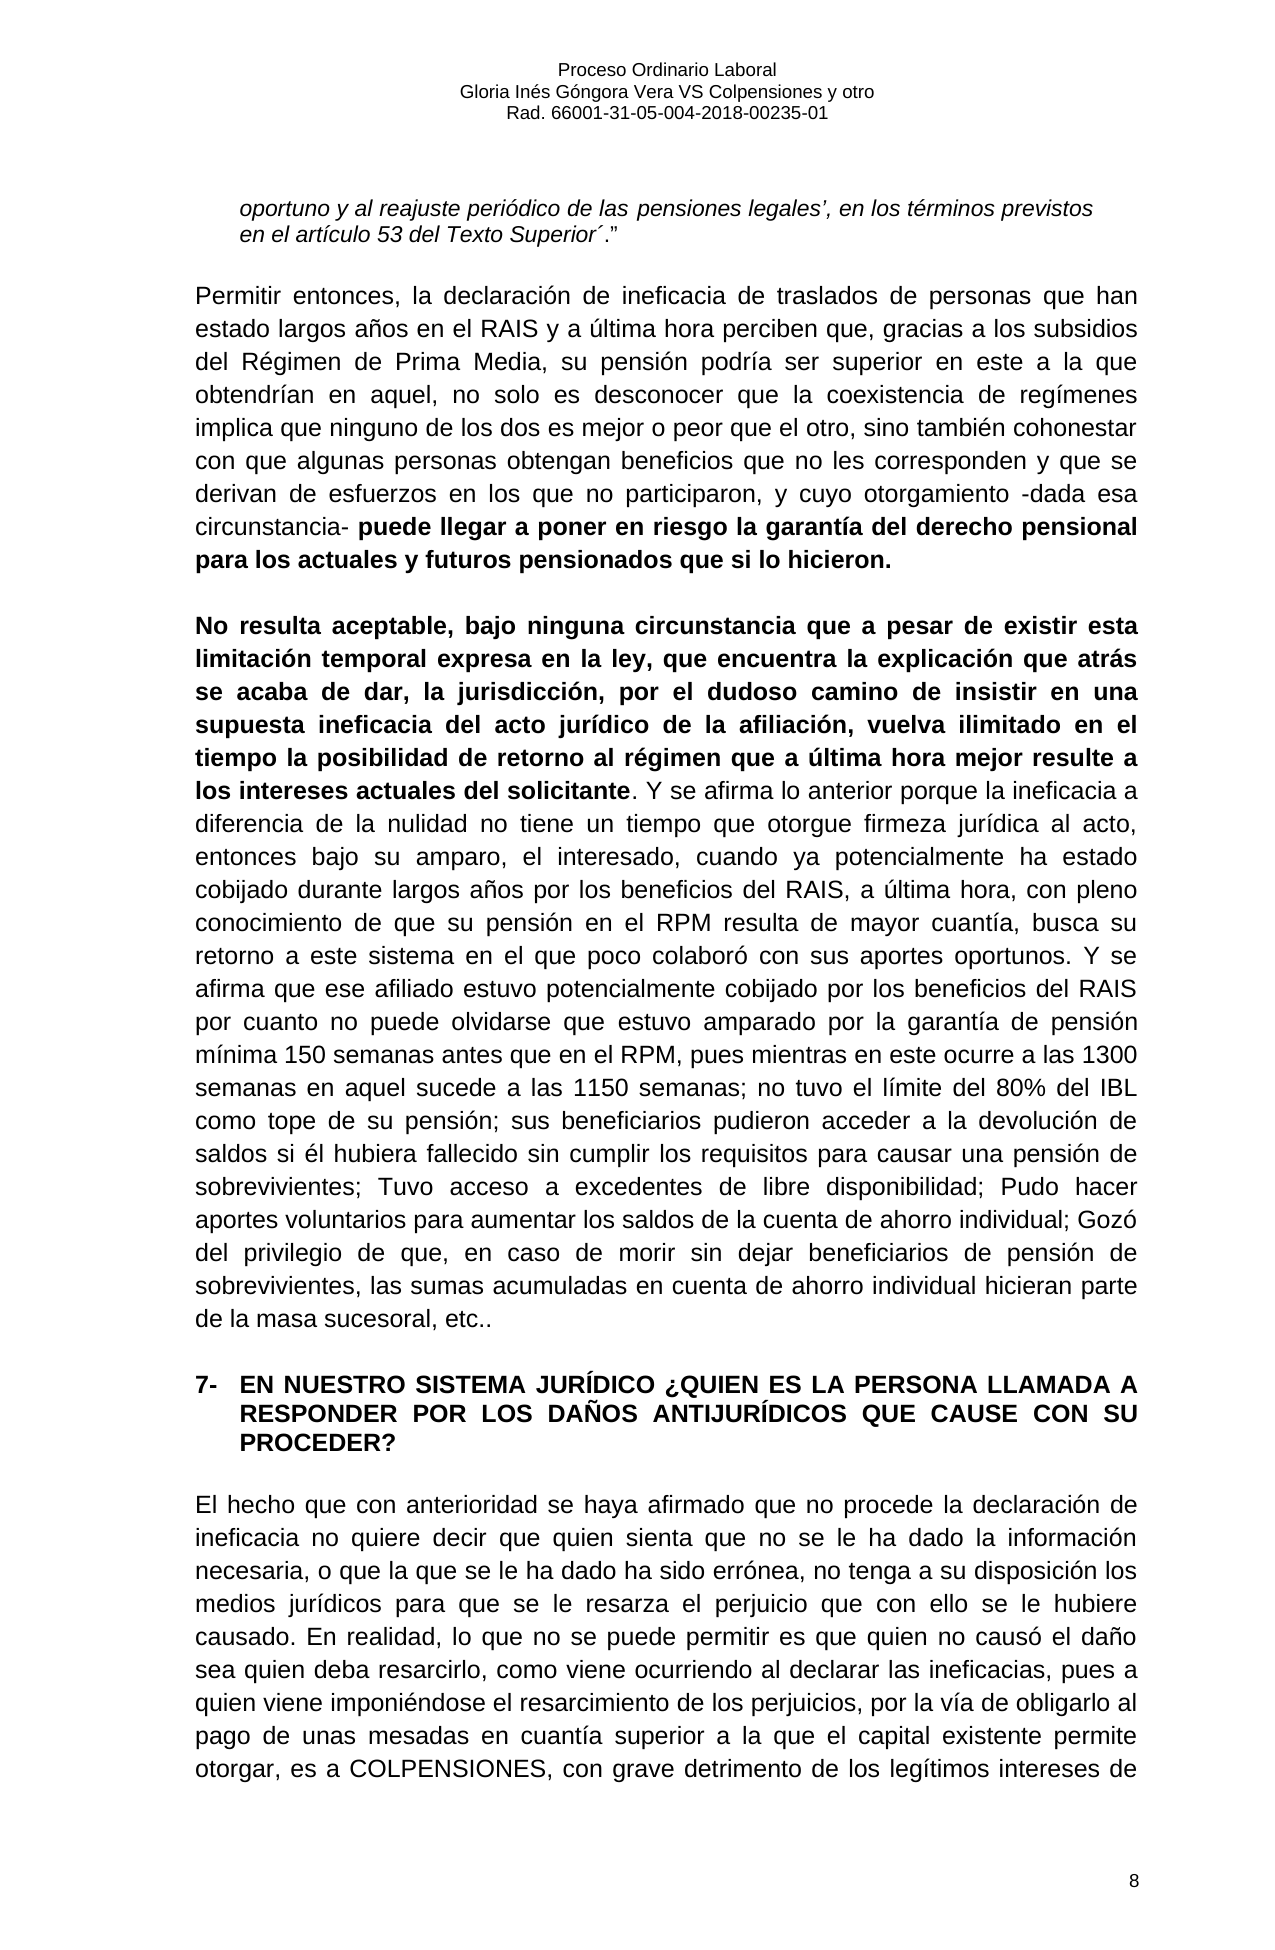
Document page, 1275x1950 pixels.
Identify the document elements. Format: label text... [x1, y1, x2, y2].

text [195, 1489, 1139, 1782]
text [239, 195, 1095, 248]
list EN NUESTRO SISTEMA JURÍDICO ¿QUIEN ES LA PERSONA LLAMADA A RESPONDER POR LOS DAÑOS ANTIJURÍDICOS QUE CAUSE CON SU PROCEDER? [195, 1370, 1139, 1457]
text Permitir entonces, la declaración de ineficacia de traslados de personas que han estado largos años en el RAIS y a última hora perciben que, gracias a los subsidios del Régimen de Prima Media, su pensión podría ser superior en este a la que obtendrían en aquel, no solo es desconocer que la coexistencia de regímenes implica que ninguno de los dos es mejor o peor que el otro, sino también cohonestar con que algunas personas obtengan beneficios que no les corresponden y que se derivan de esfuerzos en los que no participaron, y cuyo otorgamiento -dada esa circunstancia- puede llegar a poner en riesgo la garantía del derecho pensional para los actuales y futuros pensionados que si lo hicieron. [195, 281, 1139, 573]
text No resulta aceptable, bajo ninguna circunstancia que a pesar de existir esta limitación temporal expresa en la ley, que encuentra la explicación que atrás se acaba de dar, la jurisdicción, por el dudoso camino de insistir en una supuesta ineficacia del acto jurídico de la afiliación, vuelva ilimitado en el tiempo la posibilidad de retorno al régimen que a última hora mejor resulte a los intereses actuales del solicitante. Y se afirma lo anterior porque la ineficacia a diferencia de la nulidad no tiene un tiempo que otorgue firmeza jurídica al acto, entonces bajo su amparo, el interesado, cuando ya potencialmente ha estado cobijado durante largos años por los beneficios del RAIS, a última hora, con pleno conocimiento de que su pensión en el RPM resulta de mayor cuantía, busca su retorno a este sistema en el que poco colaboró con sus aportes oportunos. Y se afirma que ese afiliado estuvo potencialmente cobijado por los beneficios del RAIS por cuanto no puede olvidarse que estuvo amparado por la garantía de pensión mínima 150 semanas antes que en el RPM, pues mientras en este ocurre a las 1300 semanas en aquel sucede a las 1150 semanas; no tuvo el límite del 80% del IBL como tope de su pensión; sus beneficiarios pudieron acceder a la devolución de saldos si él hubiera fallecido sin cumplir los requisitos para causar una pensión de sobrevivientes; Tuvo acceso a excedentes de libre disponibilidad; Pudo hacer aportes voluntarios para aumentar los saldos de la cuenta de ahorro individual; Gozó del privilegio de que, en caso de morir sin dejar beneficiarios de pensión de sobrevivientes, las sumas acumuladas en cuenta de ahorro individual hicieran parte de la masa sucesoral, etc.. [195, 611, 1139, 1333]
